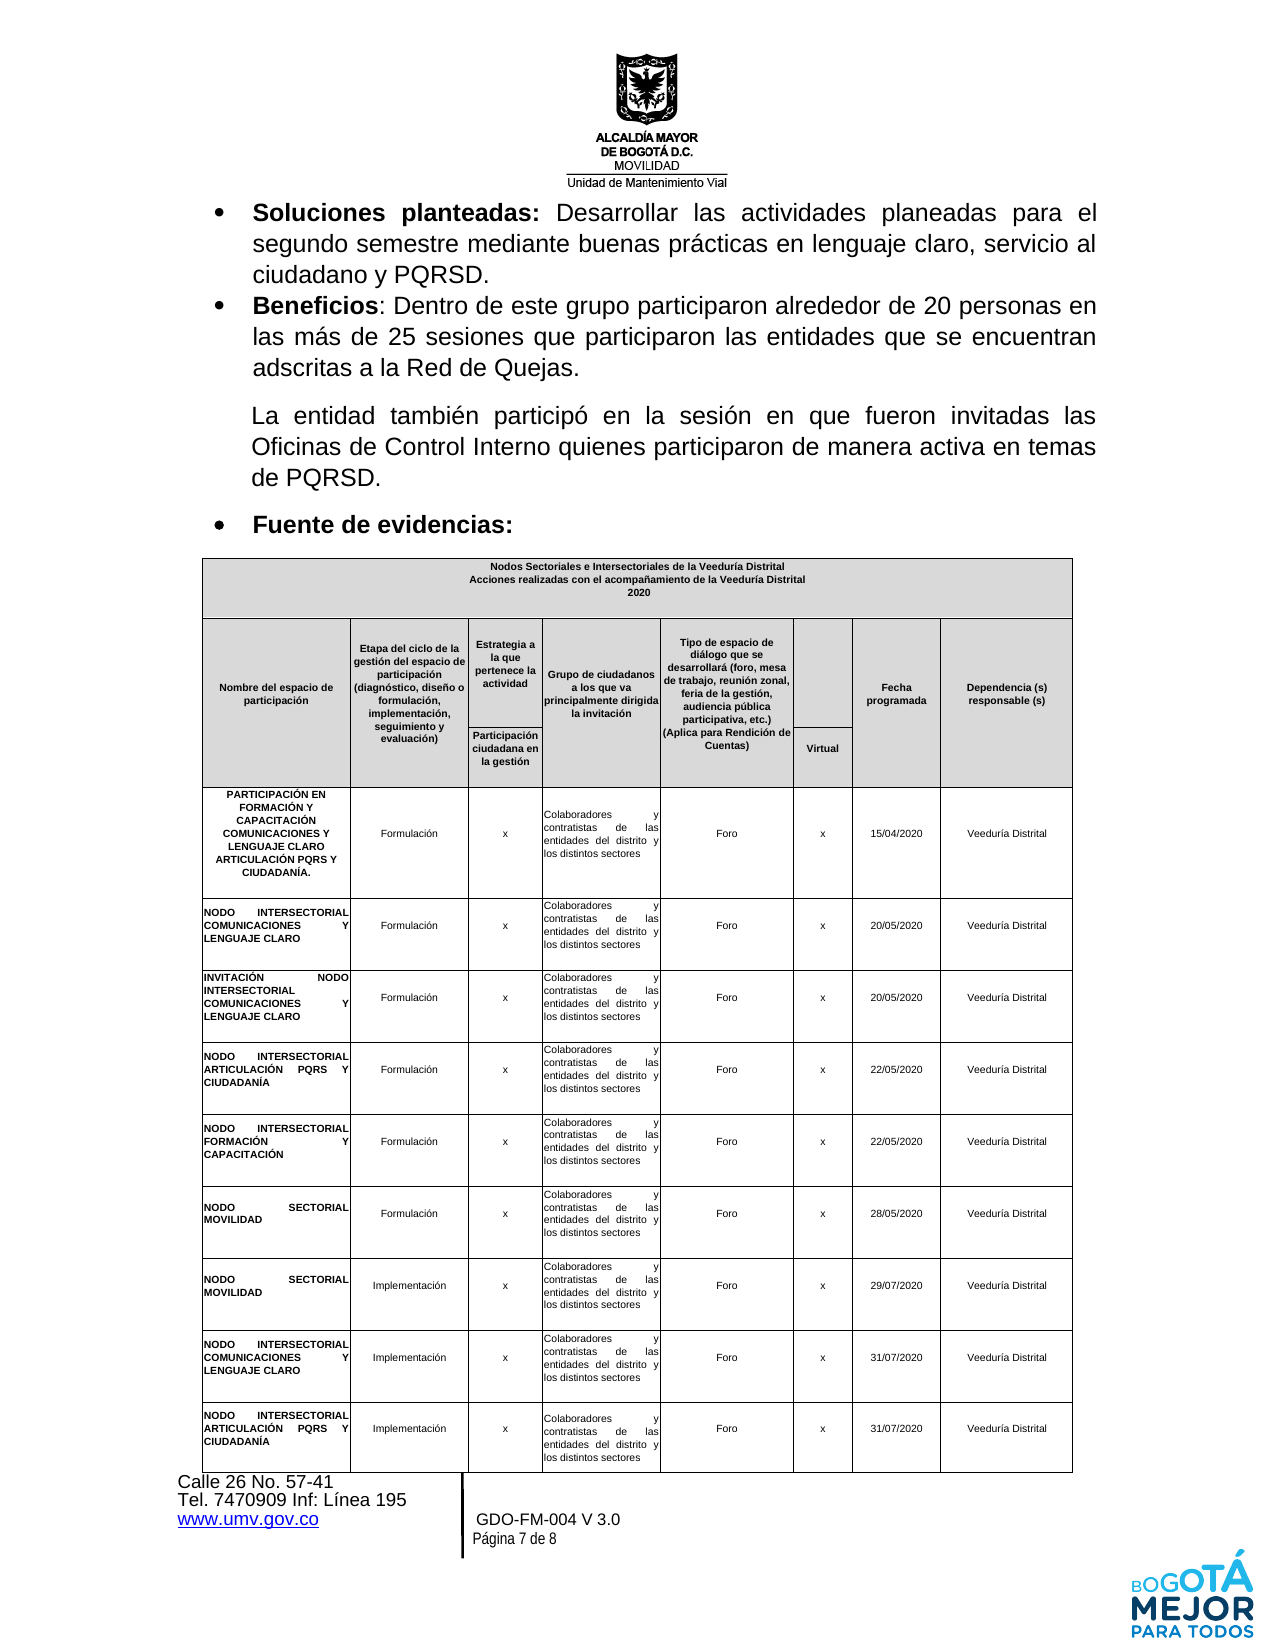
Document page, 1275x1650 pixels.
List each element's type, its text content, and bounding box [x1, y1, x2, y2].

table_cell 22/05/2020 [853, 1043, 940, 1114]
table_cell 28/05/2020 [853, 1187, 940, 1258]
table_cell Colaboradores y contratistas de las entidades del distrito y los distintos sectores [543, 1331, 660, 1402]
table_cell x [794, 1331, 852, 1402]
table_cell x [794, 1259, 852, 1330]
table_cell 22/05/2020 [853, 1115, 940, 1186]
table_cell [794, 619, 852, 727]
table_cell Colaboradores y contratistas de las entidades del distrito y los distintos sectores [543, 899, 660, 969]
table_cell x [469, 788, 542, 897]
table_cell Foro [661, 1331, 793, 1402]
table_cell x [794, 1043, 852, 1114]
table_cell x [469, 1259, 542, 1330]
table_cell Virtual [794, 728, 852, 787]
table_cell x [794, 788, 852, 897]
table_cell NODO SECTORIAL MOVILIDAD [203, 1187, 350, 1258]
table_cell Formulación [351, 971, 468, 1042]
table_cell Foro [661, 1187, 793, 1258]
table_cell 15/04/2020 [853, 788, 940, 897]
table_cell Foro [661, 1115, 793, 1186]
table_cell Veeduría Distrital [941, 899, 1072, 969]
table_cell NODO INTERSECTORIAL COMUNICACIONES Y LENGUAJE CLARO [203, 1331, 350, 1402]
table_cell NODO SECTORIAL MOVILIDAD [203, 1259, 350, 1330]
list Soluciones planteadas: Desarrollar las actividades planeadas para el segundo semestre mediante buenas prácticas en lenguaje claro, servicio al ciudadano y PQRSD. [215, 118, 1098, 288]
table_cell NODO INTERSECTORIAL COMUNICACIONES Y LENGUAJE CLARO [203, 899, 350, 969]
table_cell Formulación [351, 1115, 468, 1186]
table_cell x [794, 1115, 852, 1186]
table_cell Veeduría Distrital [941, 1187, 1072, 1258]
table_cell Foro [661, 899, 793, 969]
table_cell Veeduría Distrital [941, 1259, 1072, 1330]
table_cell 31/07/2020 [853, 1403, 940, 1472]
list Fuente de evidencias: [215, 510, 1098, 539]
table_cell Nombre del espacio de participación [203, 619, 350, 787]
table_cell Estrategia a la que pertenece la actividad [469, 619, 542, 727]
table_cell x [469, 1403, 542, 1472]
table_cell Formulación [351, 1187, 468, 1258]
table_cell Colaboradores y contratistas de las entidades del distrito y los distintos sectores [543, 1187, 660, 1258]
table_cell x [469, 899, 542, 969]
table_cell Formulación [351, 788, 468, 897]
table_cell Colaboradores y contratistas de las entidades del distrito y los distintos sectores [543, 1259, 660, 1330]
table_cell Colaboradores y contratistas de las entidades del distrito y los distintos sectores [543, 1043, 660, 1114]
table_cell Grupo de ciudadanos a los que va principalmente dirigida la invitación [543, 619, 660, 787]
table_cell x [794, 899, 852, 969]
table_cell x [794, 971, 852, 1042]
table_cell x [469, 971, 542, 1042]
table_cell Colaboradores y contratistas de las entidades del distrito y los distintos sectores [543, 1403, 660, 1472]
list Beneficios: Dentro de este grupo participaron alrededor de 20 personas en las más de 25 sesiones que participaron las entidades que se encuentran adscritas a la Red de Quejas. [215, 291, 1098, 382]
table_cell Foro [661, 971, 793, 1042]
table_cell Veeduría Distrital [941, 971, 1072, 1042]
picture [1125, 1533, 1275, 1650]
table_cell 20/05/2020 [853, 899, 940, 969]
table_cell Tipo de espacio de diálogo que se desarrollará (foro, mesa de trabajo, reunión zonal, feria de la gestión, audiencia pública participativa, etc.) (Aplica para Rendición de Cuentas) [661, 619, 793, 787]
text La entidad también participó en la sesión en que fueron invitadas las Oficinas de Control Interno quienes participaron de manera activa en temas de PQRSD. [251, 401, 1098, 491]
table_cell Formulación [351, 1043, 468, 1114]
table_cell x [794, 1187, 852, 1258]
table_cell Foro [661, 1043, 793, 1114]
table_cell Colaboradores y contratistas de las entidades del distrito y los distintos sectores [543, 971, 660, 1042]
table_cell 29/07/2020 [853, 1259, 940, 1330]
table_cell Colaboradores y contratistas de las entidades del distrito y los distintos sectores [543, 1115, 660, 1186]
table_cell Dependencia (s) responsable (s) [941, 619, 1072, 787]
table_cell Veeduría Distrital [941, 1043, 1072, 1114]
table_cell 20/05/2020 [853, 971, 940, 1042]
table_cell Foro [661, 1403, 793, 1472]
table_cell Formulación [351, 899, 468, 969]
table_cell Implementación [351, 1259, 468, 1330]
table_cell x [469, 1043, 542, 1114]
table_cell Participación ciudadana en la gestión [469, 728, 542, 787]
table_cell Veeduría Distrital [941, 1115, 1072, 1186]
table_cell INVITACIÓN NODO INTERSECTORIAL COMUNICACIONES Y LENGUAJE CLARO [203, 971, 350, 1042]
table_cell 31/07/2020 [853, 1331, 940, 1402]
table_cell Implementación [351, 1403, 468, 1472]
table_cell Fecha programada [853, 619, 940, 787]
table_cell NODO INTERSECTORIAL FORMACIÓN Y CAPACITACIÓN [203, 1115, 350, 1186]
table_cell Colaboradores y contratistas de las entidades del distrito y los distintos sectores [543, 788, 660, 897]
table_cell x [469, 1331, 542, 1402]
table_cell Veeduría Distrital [941, 1403, 1072, 1472]
table_cell PARTICIPACIÓN EN FORMACIÓN Y CAPACITACIÓN COMUNICACIONES Y LENGUAJE CLARO ARTICULACIÓN PQRS Y CIUDADANÍA. [203, 788, 350, 897]
table_header Nodos Sectoriales e Intersectoriales de la Veeduría Distrital Acciones realizadas con el acompañamiento de la Veeduría Distrital 2020 [203, 559, 1072, 617]
table_cell NODO INTERSECTORIAL ARTICULACIÓN PQRS Y CIUDADANÍA [203, 1403, 350, 1472]
table_cell x [794, 1403, 852, 1472]
table_cell x [469, 1187, 542, 1258]
table_cell Implementación [351, 1331, 468, 1402]
table_cell Veeduría Distrital [941, 1331, 1072, 1402]
table_cell Veeduría Distrital [941, 788, 1072, 897]
table_cell Foro [661, 1259, 793, 1330]
table_cell Etapa del ciclo de la gestión del espacio de participación (diagnóstico, diseño o formulación, implementación, seguimiento y evaluación) [351, 619, 468, 787]
table_cell NODO INTERSECTORIAL ARTICULACIÓN PQRS Y CIUDADANÍA [203, 1043, 350, 1114]
picture [557, 39, 732, 196]
table_cell Foro [661, 788, 793, 897]
table_cell x [469, 1115, 542, 1186]
